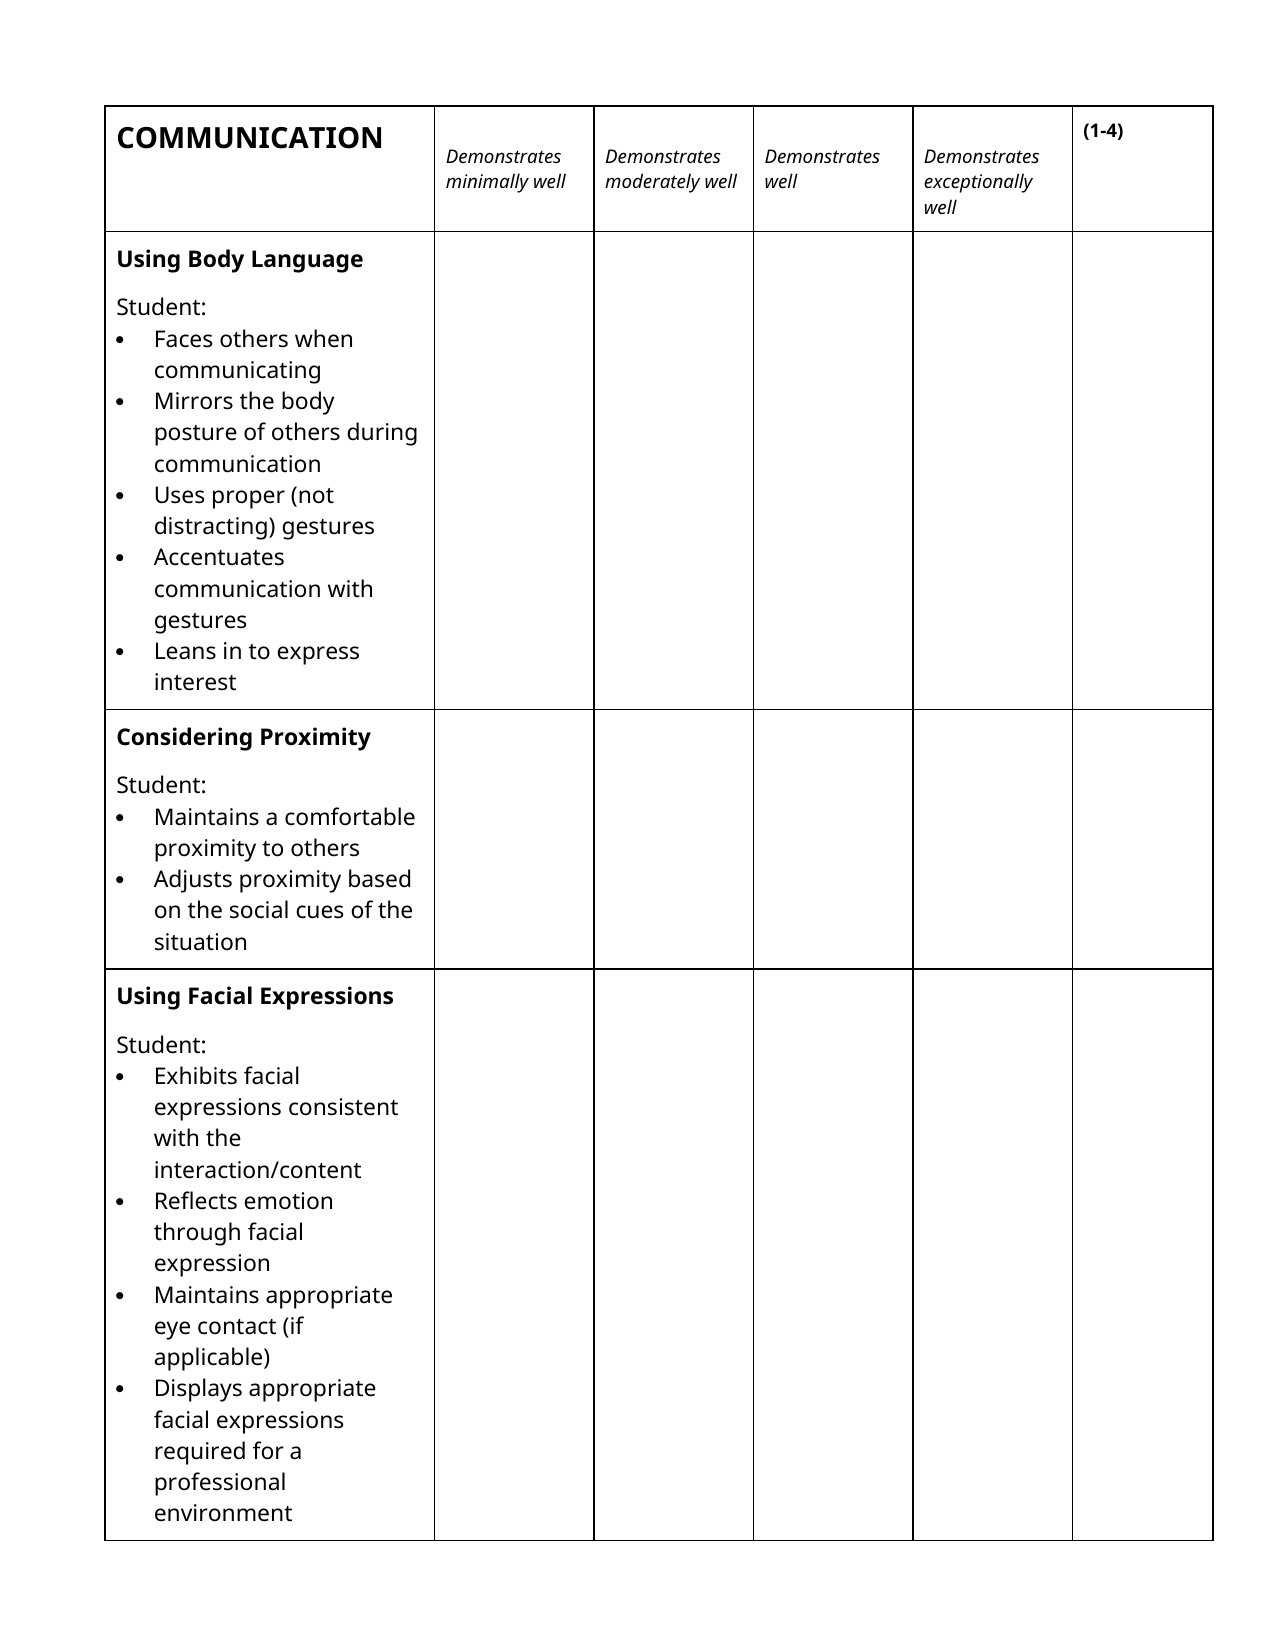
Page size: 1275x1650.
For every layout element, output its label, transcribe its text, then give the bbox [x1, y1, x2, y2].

table_cell Using Facial Expressions Student: Exhibits facial expressions consistent with the interaction/content Reflects emotion through facial expression Maintains appropriate eye contact (if applicable) Displays appropriate facial expressions required for a professional environment [106, 970, 434, 1539]
table_cell [914, 232, 1072, 708]
table_cell [1073, 710, 1212, 968]
table_cell Using Body Language Student: Faces others when communicating Mirrors the body posture of others during communication Uses proper (not distracting) gestures Accentuates communication with gestures Leans in to express interest [106, 232, 434, 708]
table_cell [595, 107, 753, 231]
table_cell [1073, 232, 1212, 708]
table_cell [914, 710, 1072, 968]
table_cell [754, 232, 912, 708]
table_cell [754, 970, 912, 1539]
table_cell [1073, 107, 1212, 231]
table_cell [435, 970, 593, 1539]
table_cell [435, 107, 593, 231]
table_cell [914, 970, 1072, 1539]
table_cell Considering Proximity Student: Maintains a comfortable proximity to others Adjusts proximity based on the social cues of the situation [106, 710, 434, 968]
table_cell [914, 107, 1072, 231]
table_cell [595, 970, 753, 1539]
table_cell [595, 710, 753, 968]
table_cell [106, 107, 434, 231]
table_cell [754, 710, 912, 968]
table_cell [595, 232, 753, 708]
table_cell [754, 107, 912, 231]
table_cell [435, 232, 593, 708]
table_cell [1073, 970, 1212, 1539]
table_cell [435, 710, 593, 968]
